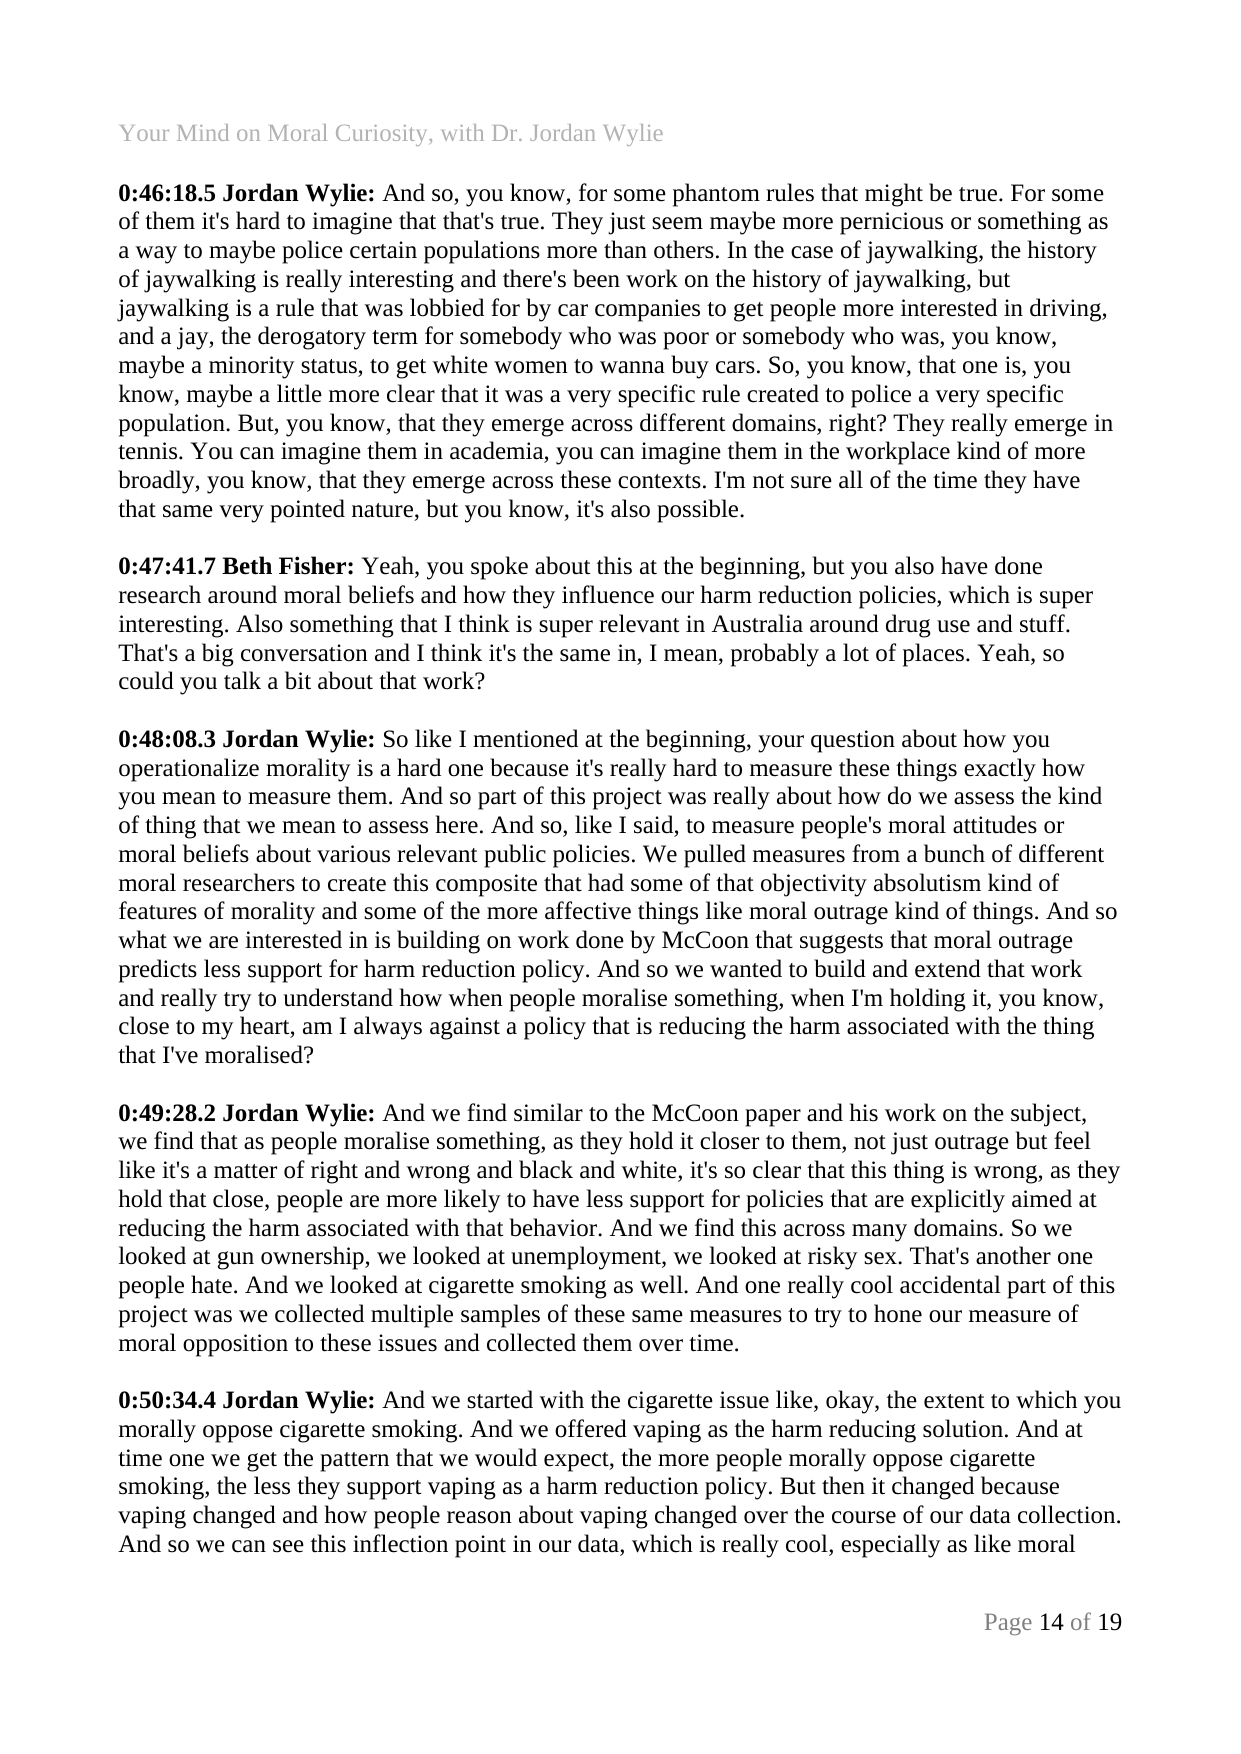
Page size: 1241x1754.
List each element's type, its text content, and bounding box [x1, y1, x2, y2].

text 0:48:08.3 Jordan Wylie: So like I mentioned at the beginning, your question about how you operationalize morality is a hard one because it's really hard to measure these things exactly how you mean to measure them. And so part of this project was really about how do we assess the kind of thing that we mean to assess here. And so, like I said, to measure people's moral attitudes or moral beliefs about various relevant public policies. We pulled measures from a bunch of different moral researchers to create this composite that had some of that objectivity absolutism kind of features of morality and some of the more affective things like moral outrage kind of things. And so what we are interested in is building on work done by McCoon that suggests that moral outrage predicts less support for harm reduction policy. And so we wanted to build and extend that work and really try to understand how when people moralise something, when I'm holding it, you know, close to my heart, am I always against a policy that is reducing the harm associated with the thing that I've moralised? [118, 724, 1122, 1069]
text 0:46:18.5 Jordan Wylie: And so, you know, for some phantom rules that might be true. For some of them it's hard to imagine that that's true. They just seem maybe more pernicious or something as a way to maybe police certain populations more than others. In the case of jaywalking, the history of jaywalking is really interesting and there's been work on the history of jaywalking, but jaywalking is a rule that was lobbied for by car companies to get people more interested in driving, and a jay, the derogatory term for somebody who was poor or somebody who was, you know, maybe a minority status, to get white women to wanna buy cars. So, you know, that one is, you know, maybe a little more clear that it was a very specific rule created to police a very specific population. But, you know, that they emerge across different domains, right? They really emerge in tennis. You can imagine them in academia, you can imagine them in the workplace kind of more broadly, you know, that they emerge across these contexts. I'm not sure all of the time they have that same very pointed nature, but you know, it's also possible. [118, 178, 1122, 523]
text 0:49:28.2 Jordan Wylie: And we find similar to the McCoon paper and his work on the subject, we find that as people moralise something, as they hold it closer to them, not just outrage but feel like it's a matter of right and wrong and black and white, it's so clear that this thing is wrong, as they hold that close, people are more likely to have less support for policies that are explicitly aimed at reducing the harm associated with that behavior. And we find this across many domains. So we looked at gun ownership, we looked at unemployment, we looked at risky sex. That's another one people hate. And we looked at cigarette smoking as well. And one really cool accidental part of this project was we collected multiple samples of these same measures to try to hone our measure of moral opposition to these issues and collected them over time. [118, 1098, 1122, 1356]
text 0:47:41.7 Beth Fisher: Yeah, you spoke about this at the beginning, but you also have done research around moral beliefs and how they influence our harm reduction policies, which is super interesting. Also something that I think is super relevant in Australia around drug use and stuff. That's a big conversation and I think it's the same in, I mean, probably a lot of places. Yeah, so could you talk a bit about that work? [118, 551, 1122, 695]
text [118, 1385, 1122, 1558]
